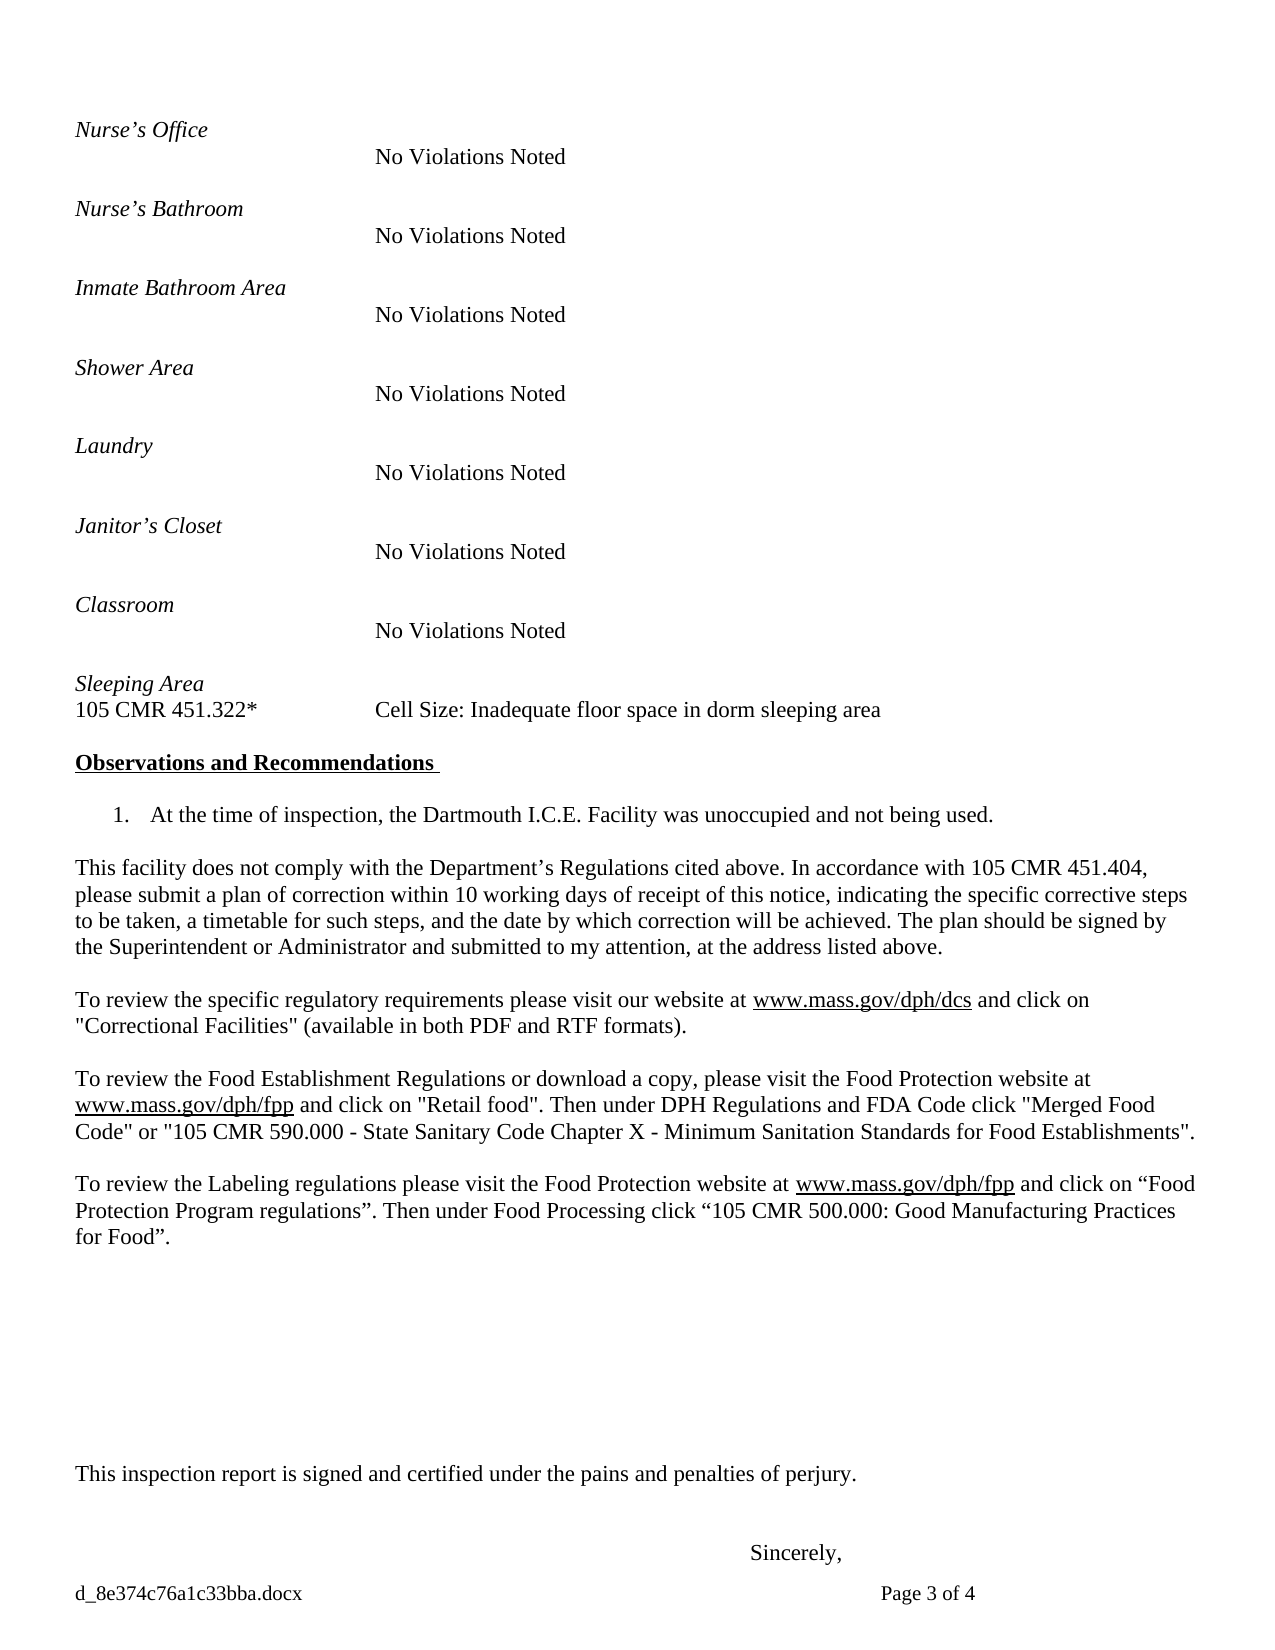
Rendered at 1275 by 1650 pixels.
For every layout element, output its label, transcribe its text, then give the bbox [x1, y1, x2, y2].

text No Violations Noted [75, 143, 1200, 169]
text Shower Area [75, 353, 1200, 380]
text No Violations Noted [75, 380, 1200, 406]
text Observations and Recommendations [75, 749, 1200, 775]
text To review the Food Establishment Regulations or download a copy, please visit the Food Protection website at www.mass.gov/dph/fpp and click on "Retail food". Then under DPH Regulations and FDA Code click "Merged Food Code" or "105 CMR 590.000 - State Sanitary Code Chapter X - Minimum Sanitation Standards for Food Establishments". [75, 1065, 1200, 1144]
text Classroom [75, 591, 1200, 617]
text Laundry [75, 433, 1200, 459]
text No Violations Noted [75, 222, 1200, 248]
text Nurse’s Bathroom [75, 195, 1200, 222]
text No Violations Noted [75, 459, 1200, 485]
text Nurse’s Office [75, 116, 1200, 143]
list At the time of inspection, the Dartmouth I.C.E. Facility was unoccupied and not being used. [112, 802, 1200, 828]
text Janitor’s Closet [75, 512, 1200, 538]
text No Violations Noted [75, 617, 1200, 643]
text This inspection report is signed and certified under the pains and penalties of perjury. [75, 1460, 1200, 1487]
text Sincerely, [75, 1539, 1200, 1566]
text This facility does not comply with the Department’s Regulations cited above. In accordance with 105 CMR 451.404, please submit a plan of correction within 10 working days of receipt of this notice, indicating the specific corrective steps to be taken, a timetable for such steps, and the date by which correction will be achieved. The plan should be signed by the Superintendent or Administrator and submitted to my attention, at the address listed above. [75, 854, 1200, 960]
text 105 CMR 451.322* Cell Size: Inadequate floor space in dorm sleeping area [75, 696, 1200, 722]
text Inmate Bathroom Area [75, 274, 1200, 301]
text No Violations Noted [75, 301, 1200, 327]
text To review the specific regulatory requirements please visit our website at www.mass.gov/dph/dcs and click on "Correctional Facilities" (available in both PDF and RTF formats). [75, 986, 1200, 1039]
text To review the Labeling regulations please visit the Food Protection website at www.mass.gov/dph/fpp and click on “Food Protection Program regulations”. Then under Food Processing click “105 CMR 500.000: Good Manufacturing Practices for Food”. [75, 1171, 1200, 1249]
text Sleeping Area [75, 670, 1200, 696]
text No Violations Noted [75, 538, 1200, 564]
